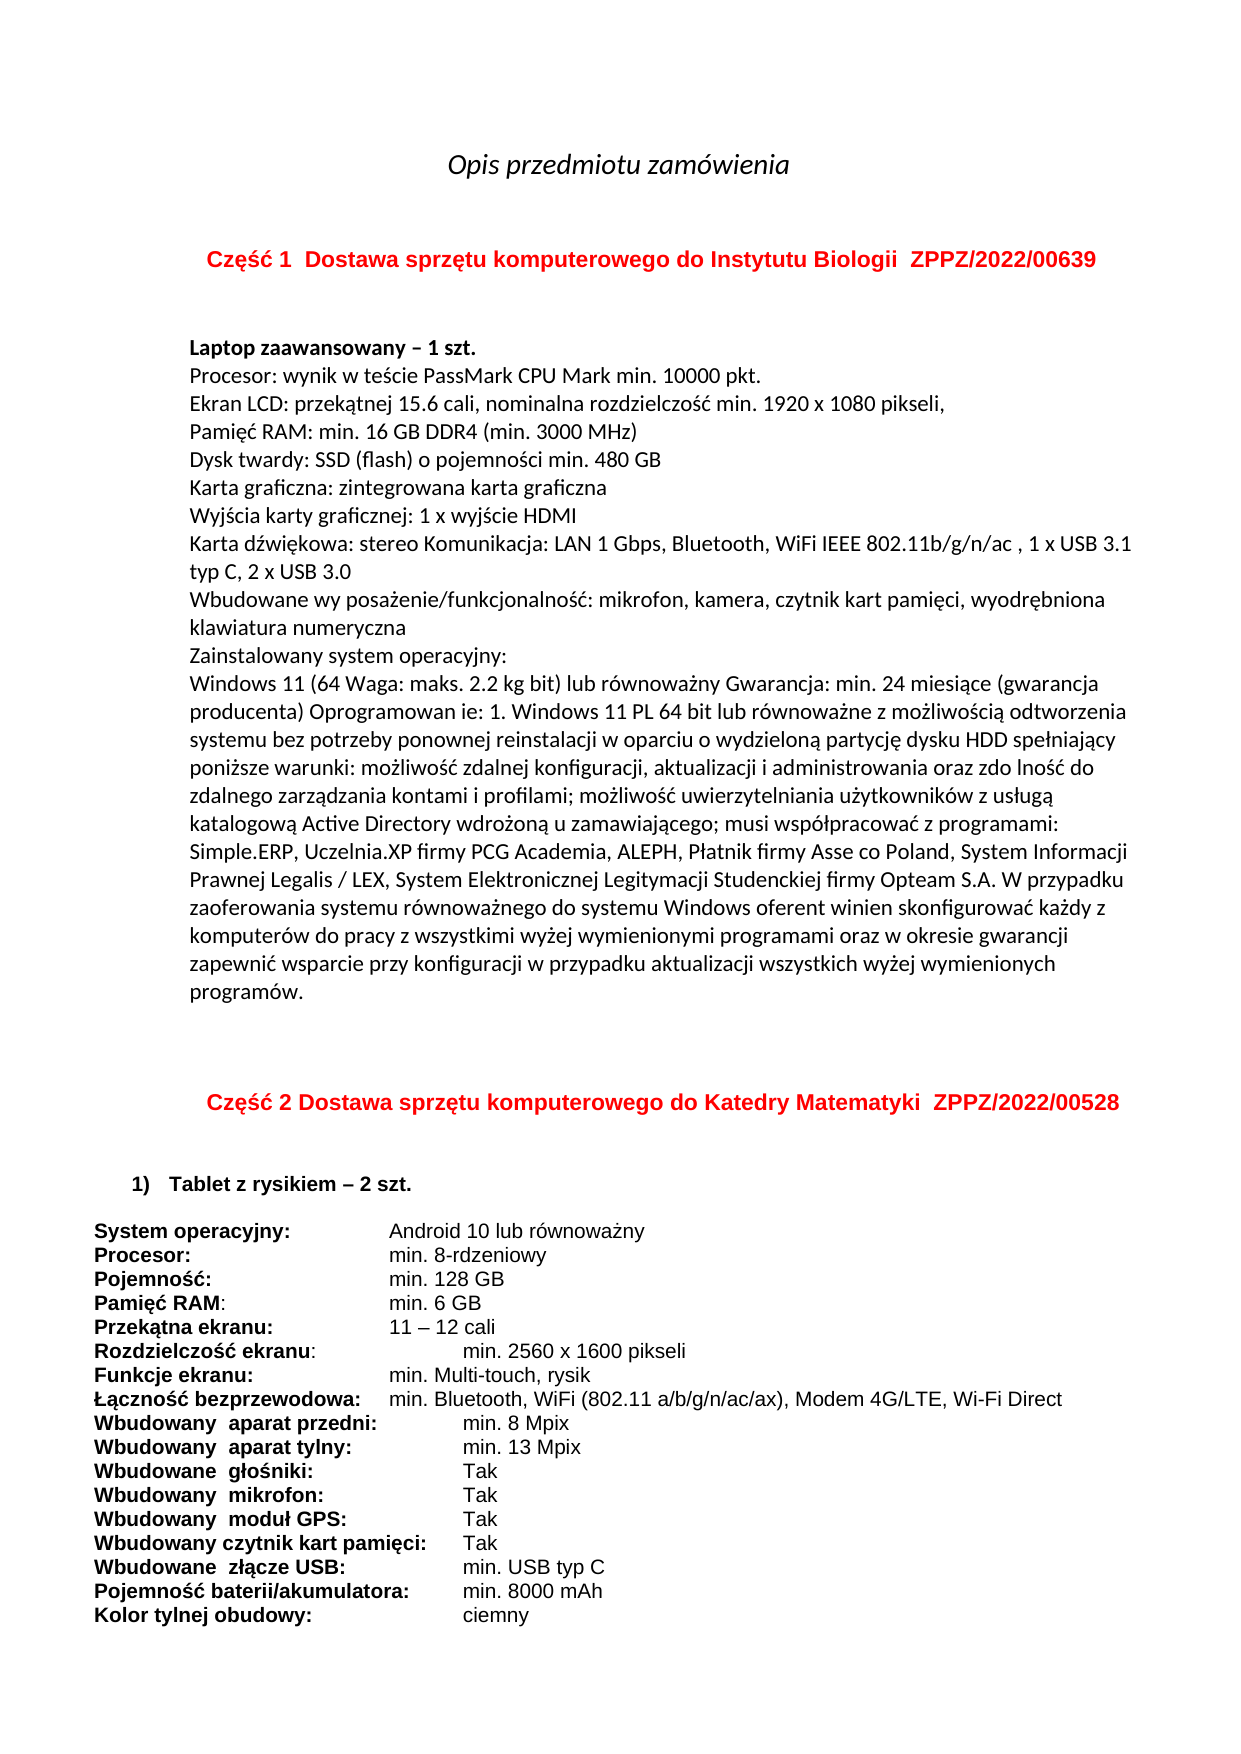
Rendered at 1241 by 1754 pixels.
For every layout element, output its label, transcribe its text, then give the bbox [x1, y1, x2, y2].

text Łączność bezprzewodowa: min. Bluetooth, WiFi (802.11 a/b/g/n/ac/ax), Modem 4G/LTE, Wi-Fi Direct [94, 1387, 1146, 1411]
text Wbudowane głośniki: Tak [94, 1459, 1146, 1483]
text Przekątna ekranu: 11 – 12 cali [94, 1315, 1146, 1339]
list Część 1 Dostawa sprzętu komputerowego do Instytutu Biologii ZPPZ/2022/00639 [206, 246, 1146, 273]
text Opis przedmiotu zamówienia [94, 146, 1146, 181]
text Procesor: min. 8-rdzeniowy [94, 1243, 1146, 1267]
text Pamięć RAM: min. 6 GB [94, 1291, 1146, 1315]
list Pamięć RAM: min. 16 GB DDR4 (min. 3000 MHz) [189, 417, 1146, 445]
list Zainstalowany system operacyjny: [189, 641, 1146, 669]
list Wyjścia karty graficznej: 1 x wyjście HDMI [189, 501, 1146, 529]
text Wbudowany czytnik kart pamięci: Tak [94, 1531, 1146, 1555]
text Pojemność: min. 128 GB [94, 1267, 1146, 1291]
text Funkcje ekranu: min. Multi-touch, rysik [94, 1363, 1146, 1387]
text Wbudowane złącze USB: min. USB typ C [94, 1555, 1146, 1579]
list Windows 11 (64 Waga: maks. 2.2 kg bit) lub równoważny Gwarancja: min. 24 miesiące (gwarancja producenta) Oprogramowan ie: 1. Windows 11 PL 64 bit lub równoważne z możliwością odtworzenia systemu bez potrzeby ponownej reinstalacji w oparciu o wydzieloną partycję dysku HDD spełniający poniższe warunki: możliwość zdalnej konfiguracji, aktualizacji i administrowania oraz zdo lność do zdalnego zarządzania kontami i profilami; możliwość uwierzytelniania użytkowników z usługą katalogową Active Directory wdrożoną u zamawiającego; musi współpracować z programami: Simple.ERP, Uczelnia.XP firmy PCG Academia, ALEPH, Płatnik firmy Asse co Poland, System Informacji Prawnej Legalis / LEX, System Elektronicznej Legitymacji Studenckiej firmy Opteam S.A. W przypadku zaoferowania systemu równoważnego do systemu Windows oferent winien skonfigurować każdy z komputerów do pracy z wszystkimi wyżej wymienionymi programami oraz w okresie gwarancji zapewnić wsparcie przy konfiguracji w przypadku aktualizacji wszystkich wyżej wymienionych programów. [189, 669, 1146, 1005]
text Wbudowany moduł GPS: Tak [94, 1507, 1146, 1531]
list Wbudowane wy posażenie/funkcjonalność: mikrofon, kamera, czytnik kart pamięci, wyodrębniona klawiatura numeryczna [189, 585, 1146, 641]
list Karta dźwiękowa: stereo Komunikacja: LAN 1 Gbps, Bluetooth, WiFi IEEE 802.11b/g/n/ac , 1 x USB 3.1 typ C, 2 x USB 3.0 [189, 529, 1146, 585]
list Część 2 Dostawa sprzętu komputerowego do Katedry Matematyki ZPPZ/2022/00528 [206, 1089, 1146, 1116]
list Karta graficzna: zintegrowana karta graficzna [189, 473, 1146, 501]
list Ekran LCD: przekątnej 15.6 cali, nominalna rozdzielczość min. 1920 x 1080 pikseli, [189, 389, 1146, 417]
list Tablet z rysikiem – 2 szt. [131, 1171, 1146, 1195]
text System operacyjny: Android 10 lub równoważny [94, 1219, 1146, 1243]
text Rozdzielczość ekranu: min. 2560 x 1600 pikseli [94, 1339, 1146, 1363]
text Wbudowany aparat tylny: min. 13 Mpix [94, 1435, 1146, 1459]
text Wbudowany mikrofon: Tak [94, 1483, 1146, 1507]
list Laptop zaawansowany – 1 szt. [189, 333, 1146, 361]
text Wbudowany aparat przedni: min. 8 Mpix [94, 1411, 1146, 1435]
text Pojemność baterii/akumulatora: min. 8000 mAh [94, 1579, 1146, 1603]
list Dysk twardy: SSD (flash) o pojemności min. 480 GB [189, 445, 1146, 473]
list Procesor: wynik w teście PassMark CPU Mark min. 10000 pkt. [189, 361, 1146, 389]
text Kolor tylnej obudowy: ciemny [94, 1603, 1146, 1627]
